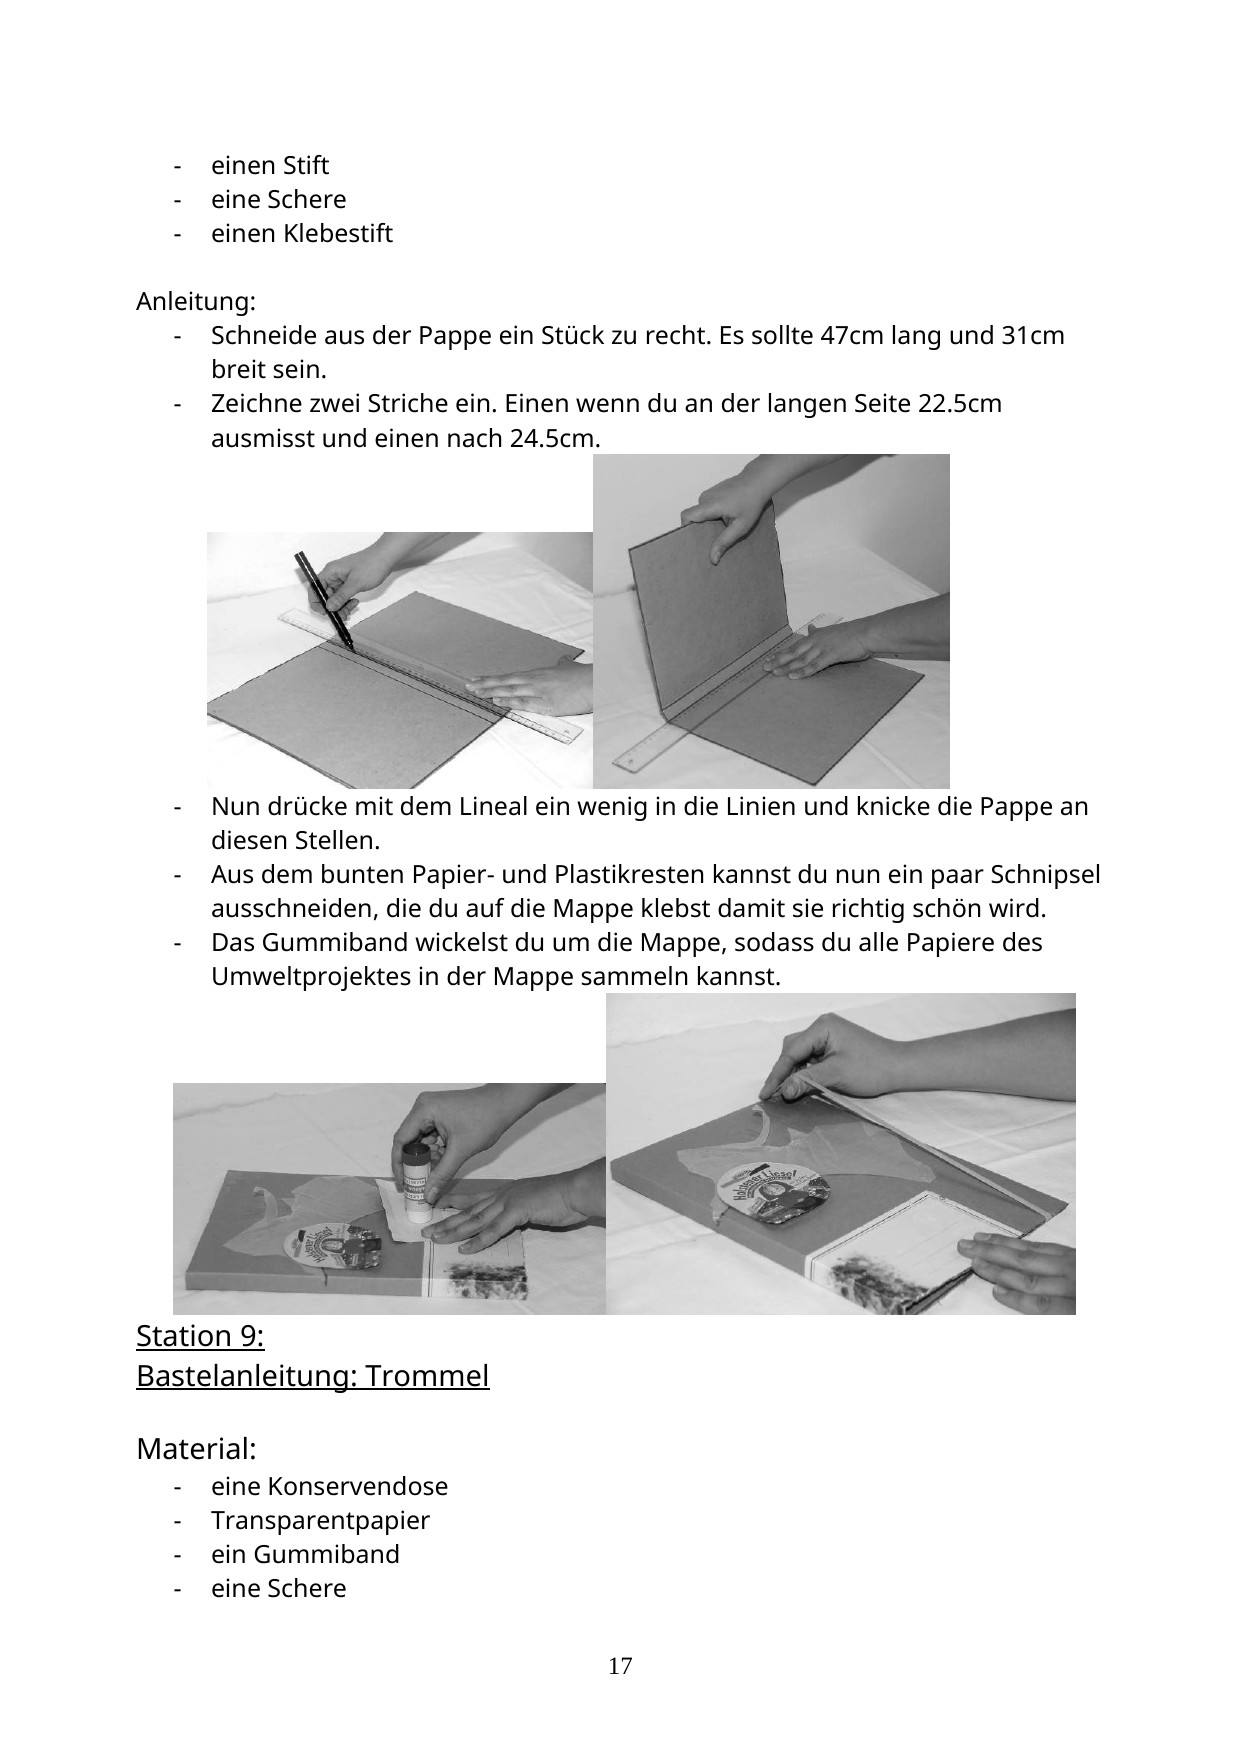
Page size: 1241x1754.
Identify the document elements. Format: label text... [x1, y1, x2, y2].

text Station 9: [136, 1315, 1104, 1355]
text Material: [136, 1428, 1104, 1468]
list Das Gummiband wickelst du um die Mappe, sodass du alle Papiere des Umweltprojektes in der Mappe sammeln kannst. [173, 925, 1104, 993]
list eine Schere [173, 182, 1104, 216]
text Anleitung: [136, 284, 1104, 318]
picture [207, 454, 950, 789]
list Nun drücke mit dem Lineal ein wenig in die Linien und knicke die Pappe an diesen Stellen. [173, 789, 1104, 857]
list Zeichne zwei Striche ein. Einen wenn du an der langen Seite 22.5cm ausmisst und einen nach 24.5cm. [173, 386, 1104, 454]
list einen Klebestift [173, 216, 1104, 250]
list Schneide aus der Pappe ein Stück zu recht. Es sollte 47cm lang und 31cm breit sein. [173, 318, 1104, 386]
list eine Konservendose [173, 1468, 1104, 1502]
text Bastelanleitung: Trommel [136, 1355, 1104, 1394]
list einen Stift [173, 148, 1104, 182]
list Aus dem bunten Papier- und Plastikresten kannst du nun ein paar Schnipsel ausschneiden, die du auf die Mappe klebst damit sie richtig schön wird. [173, 857, 1104, 925]
list Transparentpapier [173, 1502, 1104, 1536]
list eine Schere [173, 1570, 1104, 1604]
picture [173, 993, 1076, 1315]
list ein Gummiband [173, 1536, 1104, 1570]
